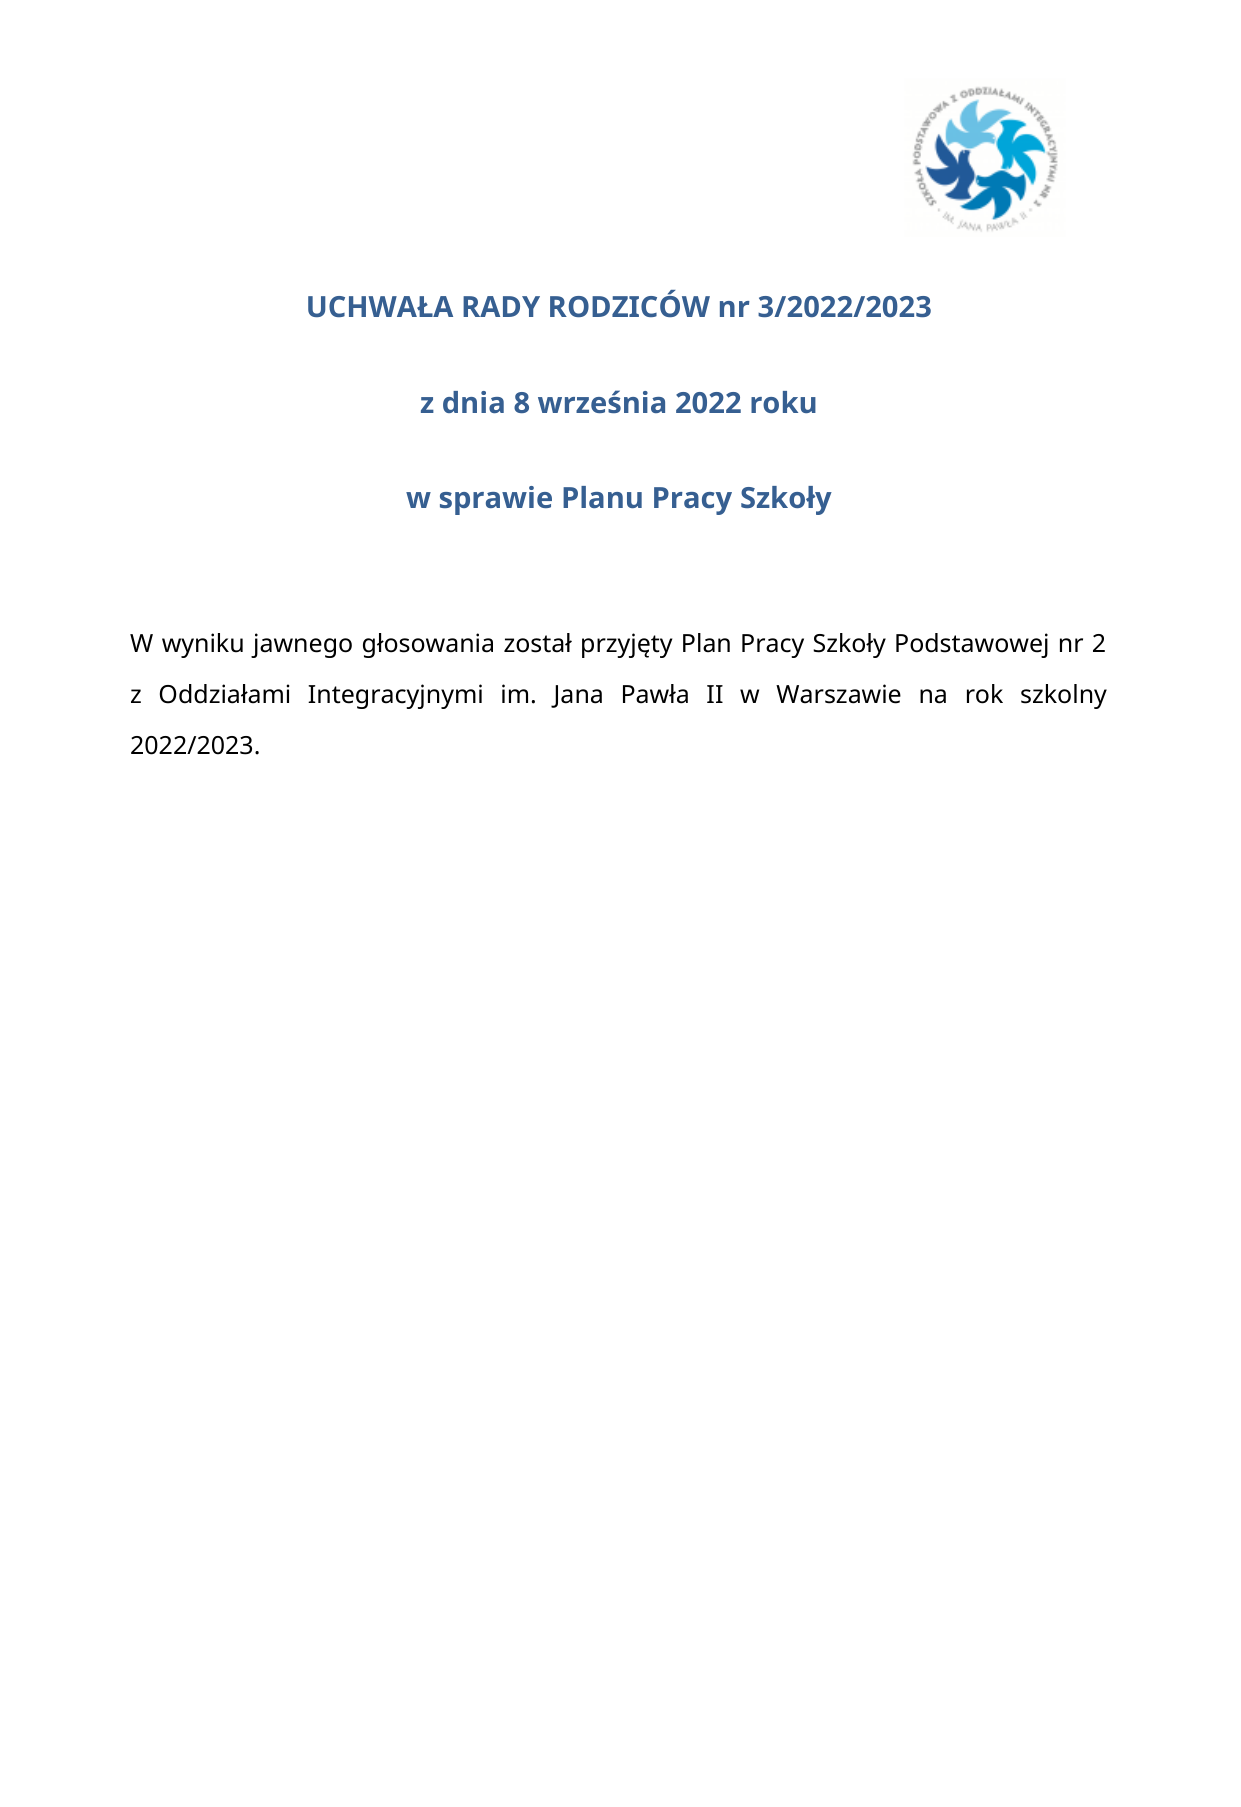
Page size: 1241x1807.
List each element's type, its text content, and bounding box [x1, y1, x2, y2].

subtitle z dnia 8 września 2022 roku [130, 382, 1108, 422]
subtitle UCHWAŁA RADY RODZICÓW nr 3/2022/2023 [130, 286, 1108, 326]
picture [888, 73, 1075, 237]
subtitle w sprawie Planu Pracy Szkoły [130, 478, 1108, 517]
text W wyniku jawnego głosowania został przyjęty Plan Pracy Szkoły Podstawowej nr 2 z Oddziałami Integracyjnymi im. Jana Pawła II w Warszawie na rok szkolny 2022/2023. [130, 625, 1108, 762]
